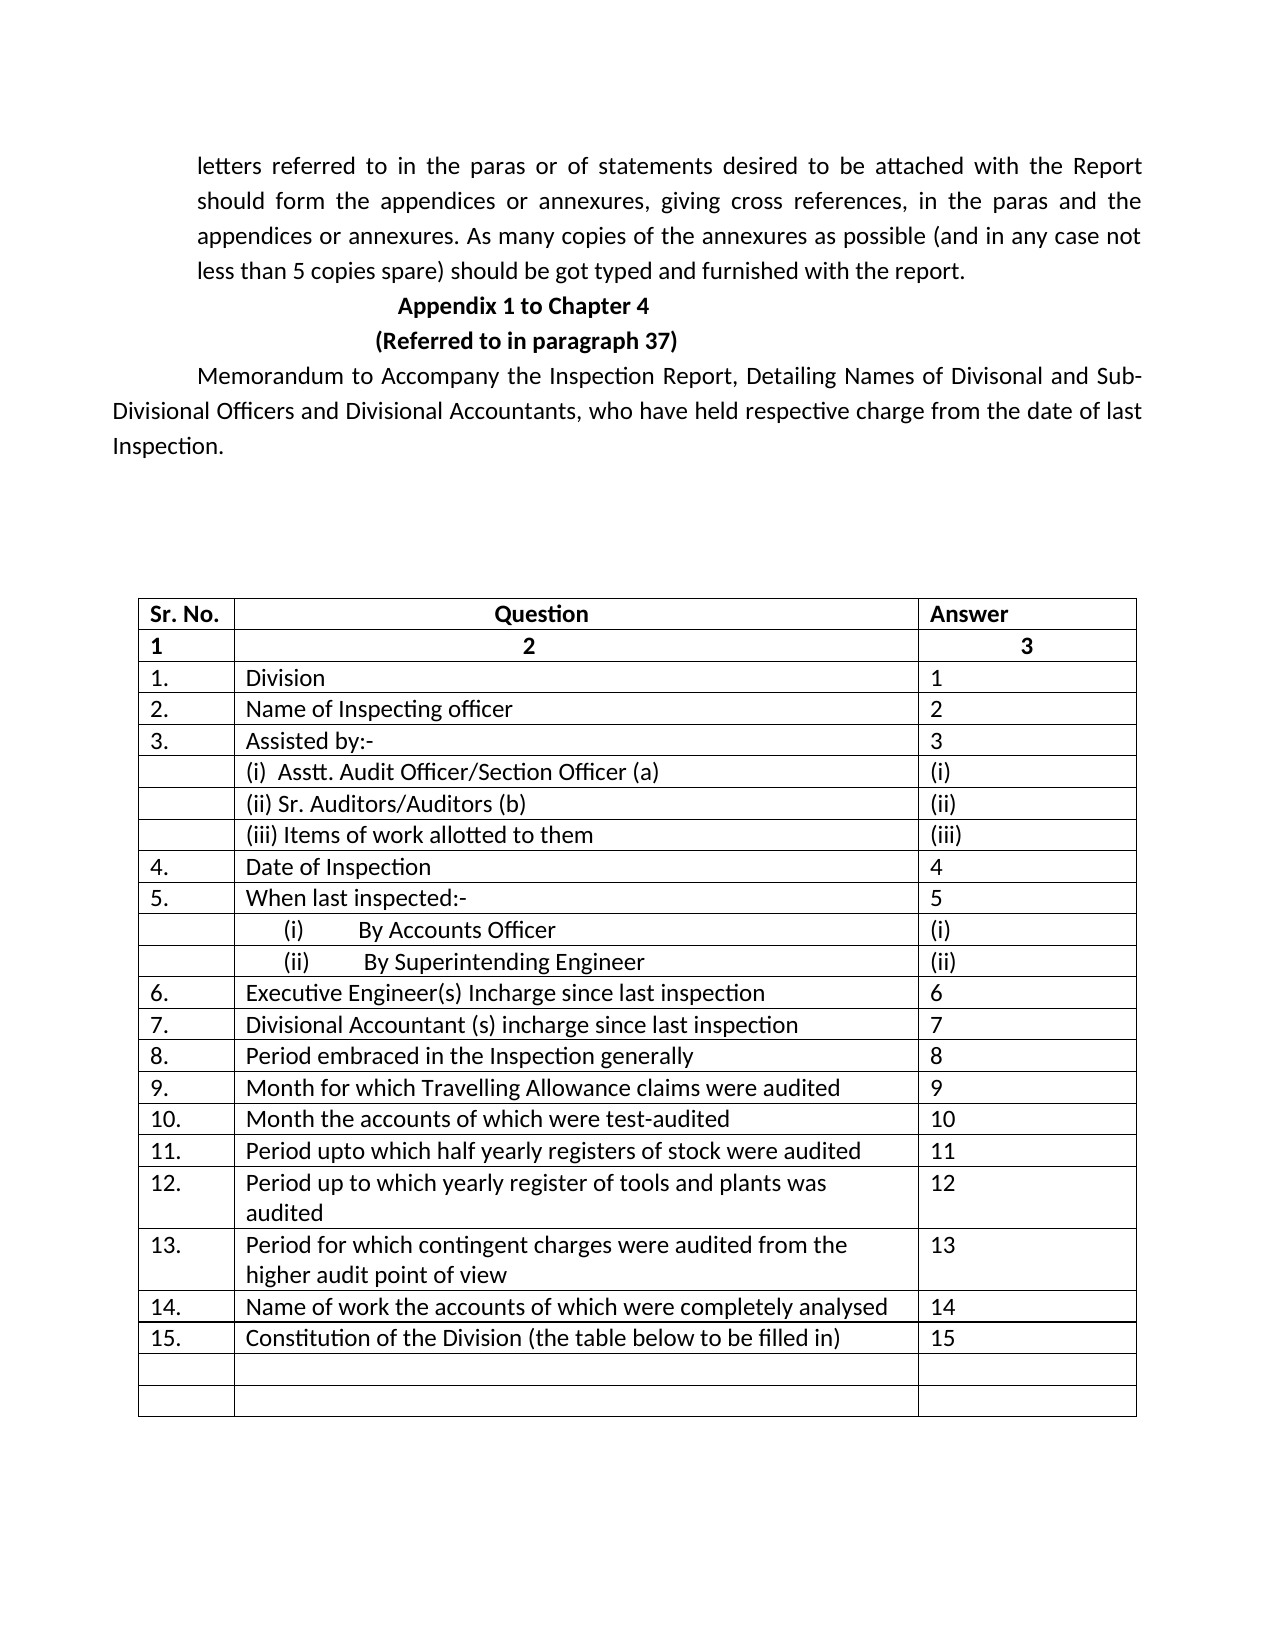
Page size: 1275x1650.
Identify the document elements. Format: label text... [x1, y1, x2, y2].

list Appendix 1 to Chapter 4 [197, 290, 1144, 321]
table_cell 2. [139, 693, 234, 724]
table_cell 14 [919, 1291, 1136, 1321]
table_cell (i) [919, 756, 1136, 787]
table_cell 15 [919, 1323, 1136, 1353]
table_cell 5. [139, 883, 234, 913]
table_cell Period for which contingent charges were audited from the higher audit point of view [235, 1229, 918, 1290]
table_cell 4. [139, 851, 234, 882]
table_cell 3. [139, 725, 234, 755]
table_cell [919, 1386, 1136, 1416]
table_cell Month the accounts of which were test-audited [235, 1104, 918, 1134]
table_cell 4 [919, 851, 1136, 882]
table_cell 2 [919, 693, 1136, 724]
table_cell 3 [919, 630, 1136, 661]
table_header Answer [919, 599, 1136, 629]
table_cell [139, 1354, 234, 1384]
list (Referred to in paragraph 37) [197, 325, 1144, 356]
table_cell Period upto which half yearly registers of stock were audited [235, 1135, 918, 1166]
table_cell 2 [235, 630, 918, 661]
table_header Sr. No. [139, 599, 234, 629]
table_cell Name of work the accounts of which were completely analysed [235, 1291, 918, 1321]
table_cell (iii) Items of work allotted to them [235, 820, 918, 850]
table_cell By Superintending Engineer [235, 946, 918, 976]
table_cell 9. [139, 1072, 234, 1102]
table_cell (ii) [919, 788, 1136, 818]
table_cell 9 [919, 1072, 1136, 1102]
table_cell [139, 1386, 234, 1416]
table_cell 11 [919, 1135, 1136, 1166]
table_header Question [235, 599, 918, 629]
table_cell Division [235, 662, 918, 692]
table_cell Month for which Travelling Allowance claims were audited [235, 1072, 918, 1102]
table_cell 10. [139, 1104, 234, 1134]
table_cell [235, 1386, 918, 1416]
table_cell 11. [139, 1135, 234, 1166]
table_cell 6. [139, 977, 234, 1008]
table_cell 10 [919, 1104, 1136, 1134]
table_cell [139, 914, 234, 945]
table_cell 13 [919, 1229, 1136, 1290]
table_cell 6 [919, 977, 1136, 1008]
table_cell Period embraced in the Inspection generally [235, 1040, 918, 1071]
table_cell 13. [139, 1229, 234, 1290]
table_cell [919, 1354, 1136, 1384]
table_cell Executive Engineer(s) Incharge since last inspection [235, 977, 918, 1008]
table_cell When last inspected:- [235, 883, 918, 913]
table_cell (i) [919, 914, 1136, 945]
table_cell 1 [919, 662, 1136, 692]
table_cell Date of Inspection [235, 851, 918, 882]
table_cell Name of Inspecting officer [235, 693, 918, 724]
table_cell [235, 1354, 918, 1384]
table_cell 7. [139, 1009, 234, 1039]
table_cell 14. [139, 1291, 234, 1321]
table_cell [139, 756, 234, 787]
table_cell 12. [139, 1167, 234, 1228]
list Memorandum to Accompany the Inspection Report, Detailing Names of Divisonal and Sub-Divisional Officers and Divisional Accountants, who have held respective charge from the date of last Inspection. [112, 360, 1144, 461]
table_cell 8 [919, 1040, 1136, 1071]
table_cell (ii) Sr. Auditors/Auditors (b) [235, 788, 918, 818]
table_cell 5 [919, 883, 1136, 913]
table_cell (ii) [919, 946, 1136, 976]
table_cell 7 [919, 1009, 1136, 1039]
table_cell 1. [139, 662, 234, 692]
table_cell Divisional Accountant (s) incharge since last inspection [235, 1009, 918, 1039]
table_cell 3 [919, 725, 1136, 755]
table_cell [139, 946, 234, 976]
table_cell 12 [919, 1167, 1136, 1228]
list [159, 150, 1144, 286]
table_cell [139, 820, 234, 850]
table_cell 1 [139, 630, 234, 661]
table_cell 8. [139, 1040, 234, 1071]
table_cell Assisted by:- [235, 725, 918, 755]
table_cell [139, 788, 234, 818]
table_cell (iii) [919, 820, 1136, 850]
table_cell (i) Asstt. Audit Officer/Section Officer (a) [235, 756, 918, 787]
table_cell Period up to which yearly register of tools and plants was audited [235, 1167, 918, 1228]
table_cell 15. [139, 1323, 234, 1353]
table_cell Constitution of the Division (the table below to be filled in) [235, 1323, 918, 1353]
table_cell By Accounts Officer [235, 914, 918, 945]
